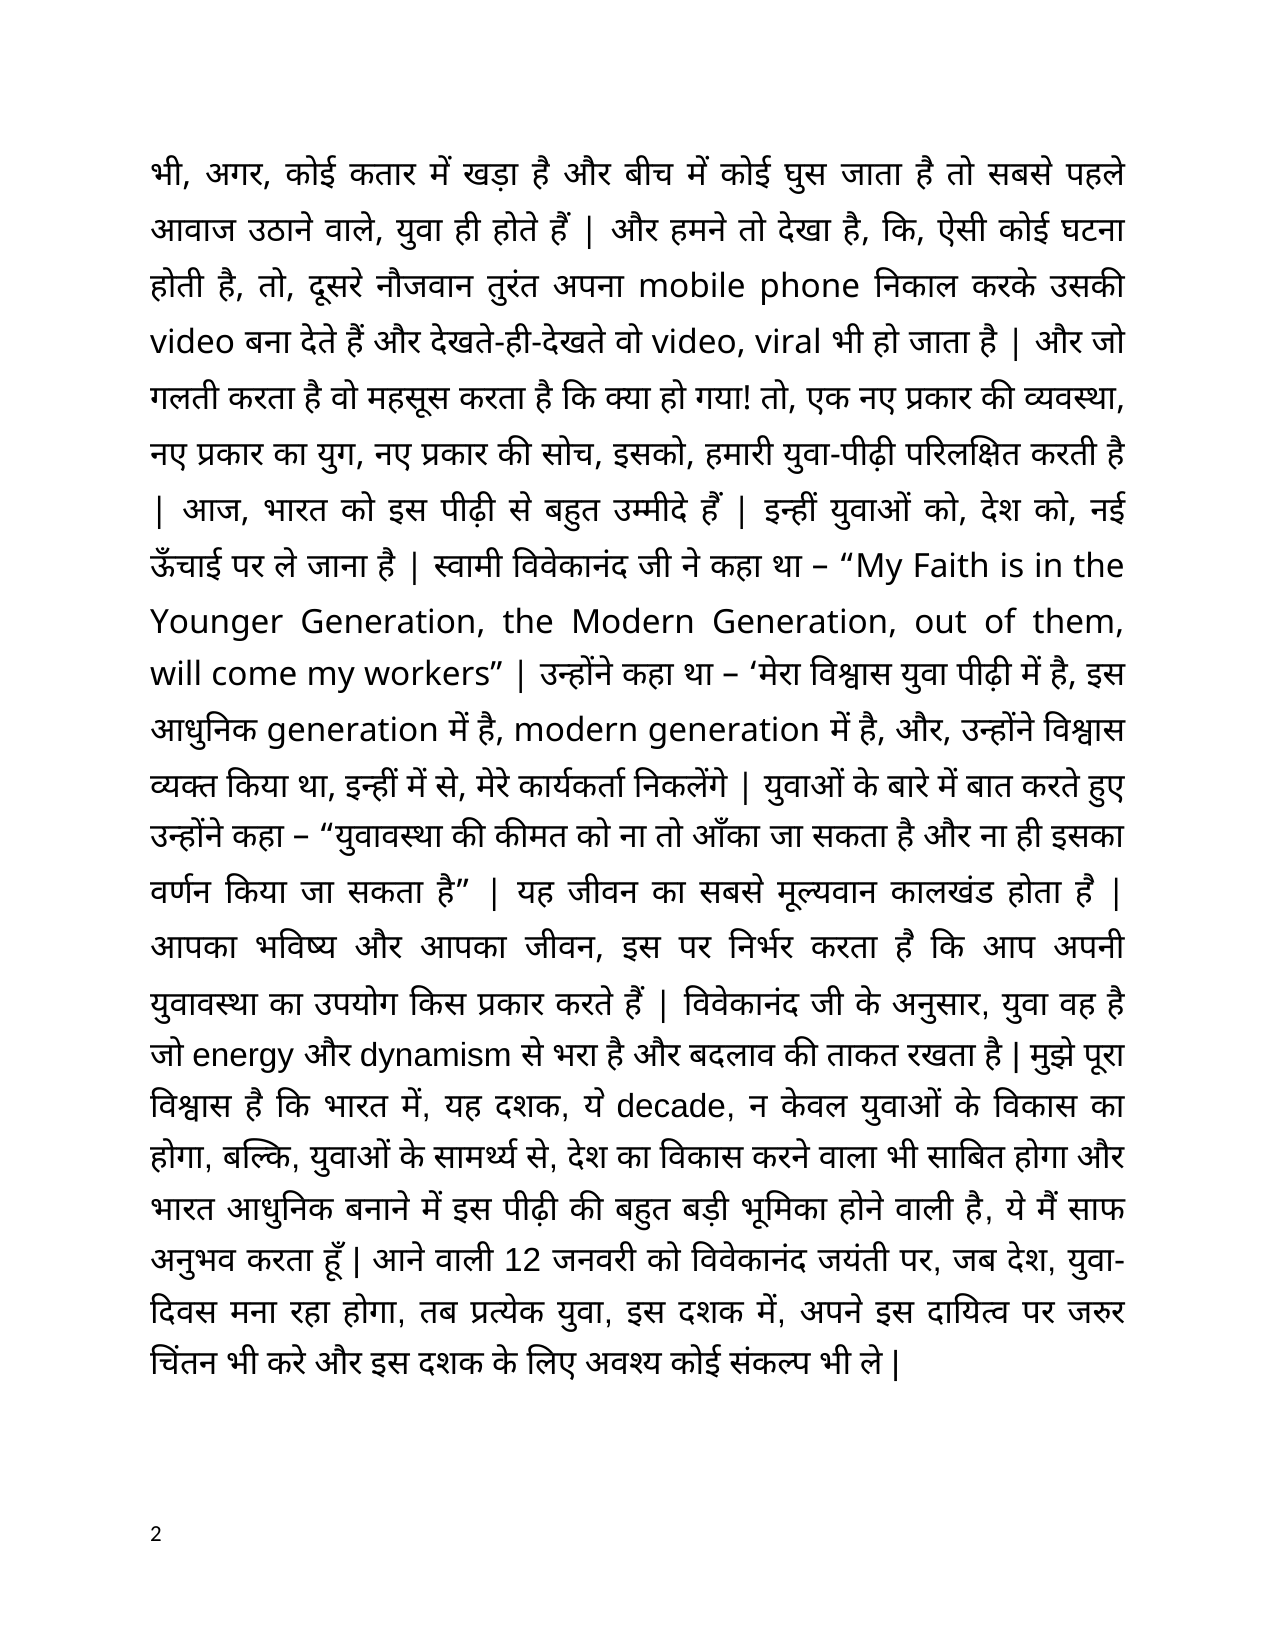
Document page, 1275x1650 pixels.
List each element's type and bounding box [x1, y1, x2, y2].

text [150, 150, 1125, 1388]
